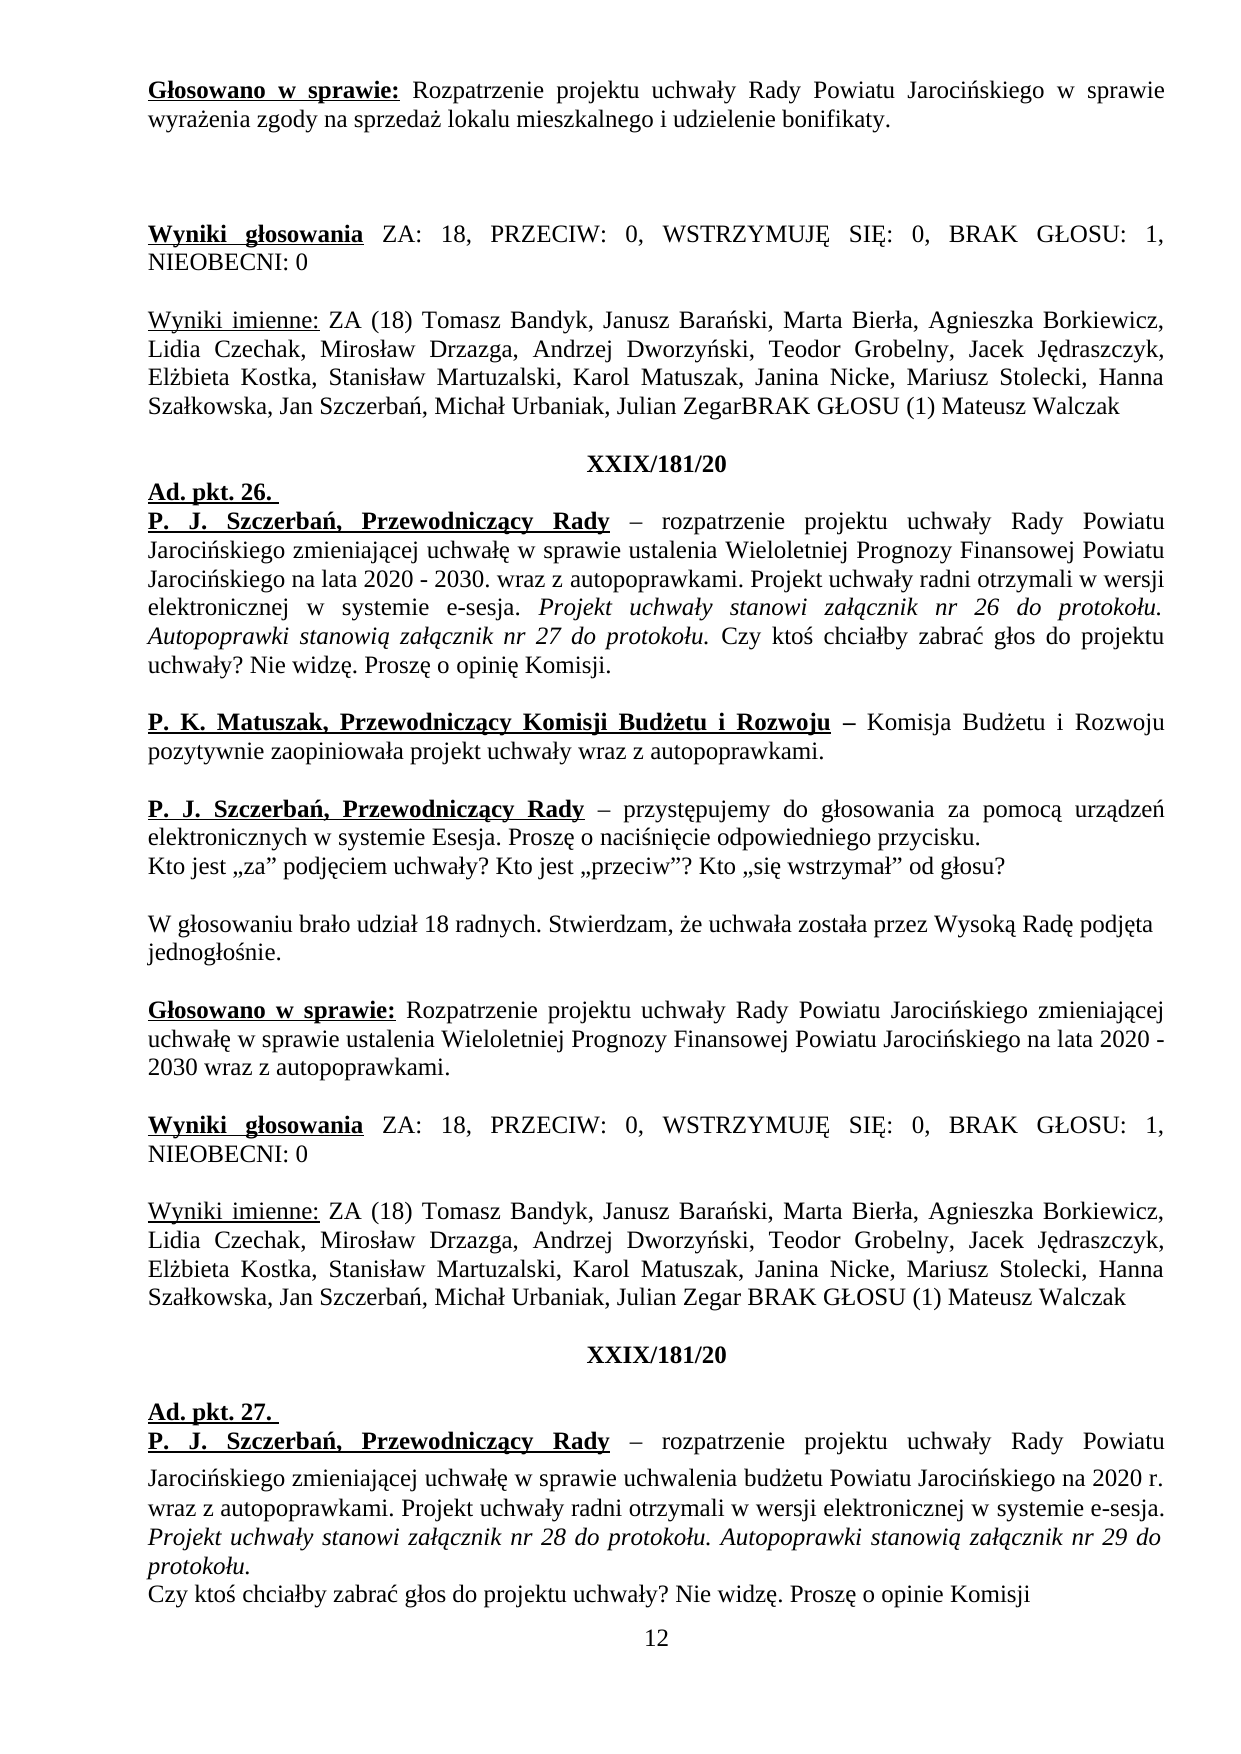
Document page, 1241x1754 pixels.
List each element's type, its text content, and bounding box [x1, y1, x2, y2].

text Wyniki imienne: ZA (18) Tomasz Bandyk, Janusz Barański, Marta Bierła, Agnieszka Borkiewicz, Lidia Czechak, Mirosław Drzazga, Andrzej Dworzyński, Teodor Grobelny, Jacek Jędraszczyk, Elżbieta Kostka, Stanisław Martuzalski, Karol Matuszak, Janina Nicke, Mariusz Stolecki, Hanna Szałkowska, Jan Szczerbań, Michał Urbaniak, Julian ZegarBRAK GŁOSU (1) Mateusz Walczak [148, 305, 1165, 420]
text Głosowano w sprawie: Rozpatrzenie projektu uchwały Rady Powiatu Jarocińskiego w sprawie wyrażenia zgody na sprzedaż lokalu mieszkalnego i udzielenie bonifikaty. [148, 75, 1165, 132]
text P. J. Szczerbań, Przewodniczący Rady – przystępujemy do głosowania za pomocą urządzeń elektronicznych w systemie Esesja. Proszę o naciśnięcie odpowiedniego przycisku. [148, 794, 1165, 851]
text XXIX/181/20 [148, 449, 1165, 477]
text Głosowano w sprawie: Rozpatrzenie projektu uchwały Rady Powiatu Jarocińskiego zmieniającej uchwałę w sprawie ustalenia Wieloletniej Prognozy Finansowej Powiatu Jarocińskiego na lata 2020 - 2030 wraz z autopoprawkami. [148, 995, 1165, 1081]
text XXIX/181/20 [148, 1340, 1165, 1369]
text Ad. pkt. 26. [148, 477, 1165, 506]
text Wyniki głosowania ZA: 18, PRZECIW: 0, WSTRZYMUJĘ SIĘ: 0, BRAK GŁOSU: 1, NIEOBECNI: 0 [148, 1110, 1165, 1167]
text Kto jest „za” podjęciem uchwały? Kto jest „przeciw”? Kto „się wstrzymał” od głosu? [148, 851, 1165, 880]
text Wyniki imienne: ZA (18) Tomasz Bandyk, Janusz Barański, Marta Bierła, Agnieszka Borkiewicz, Lidia Czechak, Mirosław Drzazga, Andrzej Dworzyński, Teodor Grobelny, Jacek Jędraszczyk, Elżbieta Kostka, Stanisław Martuzalski, Karol Matuszak, Janina Nicke, Mariusz Stolecki, Hanna Szałkowska, Jan Szczerbań, Michał Urbaniak, Julian Zegar BRAK GŁOSU (1) Mateusz Walczak [148, 1196, 1165, 1311]
text Ad. pkt. 27. [148, 1397, 1165, 1426]
text Czy ktoś chciałby zabrać głos do projektu uchwały? Nie widzę. Proszę o opinie Komisji [148, 1579, 1165, 1608]
text P. J. Szczerbań, Przewodniczący Rady – rozpatrzenie projektu uchwały Rady Powiatu Jarocińskiego zmieniającej uchwałę w sprawie ustalenia Wieloletniej Prognozy Finansowej Powiatu Jarocińskiego na lata 2020 - 2030. wraz z autopoprawkami. Projekt uchwały radni otrzymali w wersji elektronicznej w systemie e-sesja. Projekt uchwały stanowi załącznik nr 26 do protokołu. Autopoprawki stanowią załącznik nr 27 do protokołu. Czy ktoś chciałby zabrać głos do projektu uchwały? Nie widzę. Proszę o opinię Komisji. [148, 506, 1165, 679]
text P. J. Szczerbań, Przewodniczący Rady – rozpatrzenie projektu uchwały Rady Powiatu Jarocińskiego zmieniającej uchwałę w sprawie uchwalenia budżetu Powiatu Jarocińskiego na 2020 r. wraz z autopoprawkami. Projekt uchwały radni otrzymali w wersji elektronicznej w systemie e-sesja. Projekt uchwały stanowi załącznik nr 28 do protokołu. Autopoprawki stanowią załącznik nr 29 do protokołu. [148, 1426, 1165, 1579]
text P. K. Matuszak, Przewodniczący Komisji Budżetu i Rozwoju – Komisja Budżetu i Rozwoju pozytywnie zaopiniowała projekt uchwały wraz z autopoprawkami. [148, 707, 1165, 765]
text W głosowaniu brało udział 18 radnych. Stwierdzam, że uchwała została przez Wysoką Radę podjęta jednogłośnie. [148, 909, 1165, 966]
text Wyniki głosowania ZA: 18, PRZECIW: 0, WSTRZYMUJĘ SIĘ: 0, BRAK GŁOSU: 1, NIEOBECNI: 0 [148, 219, 1165, 276]
